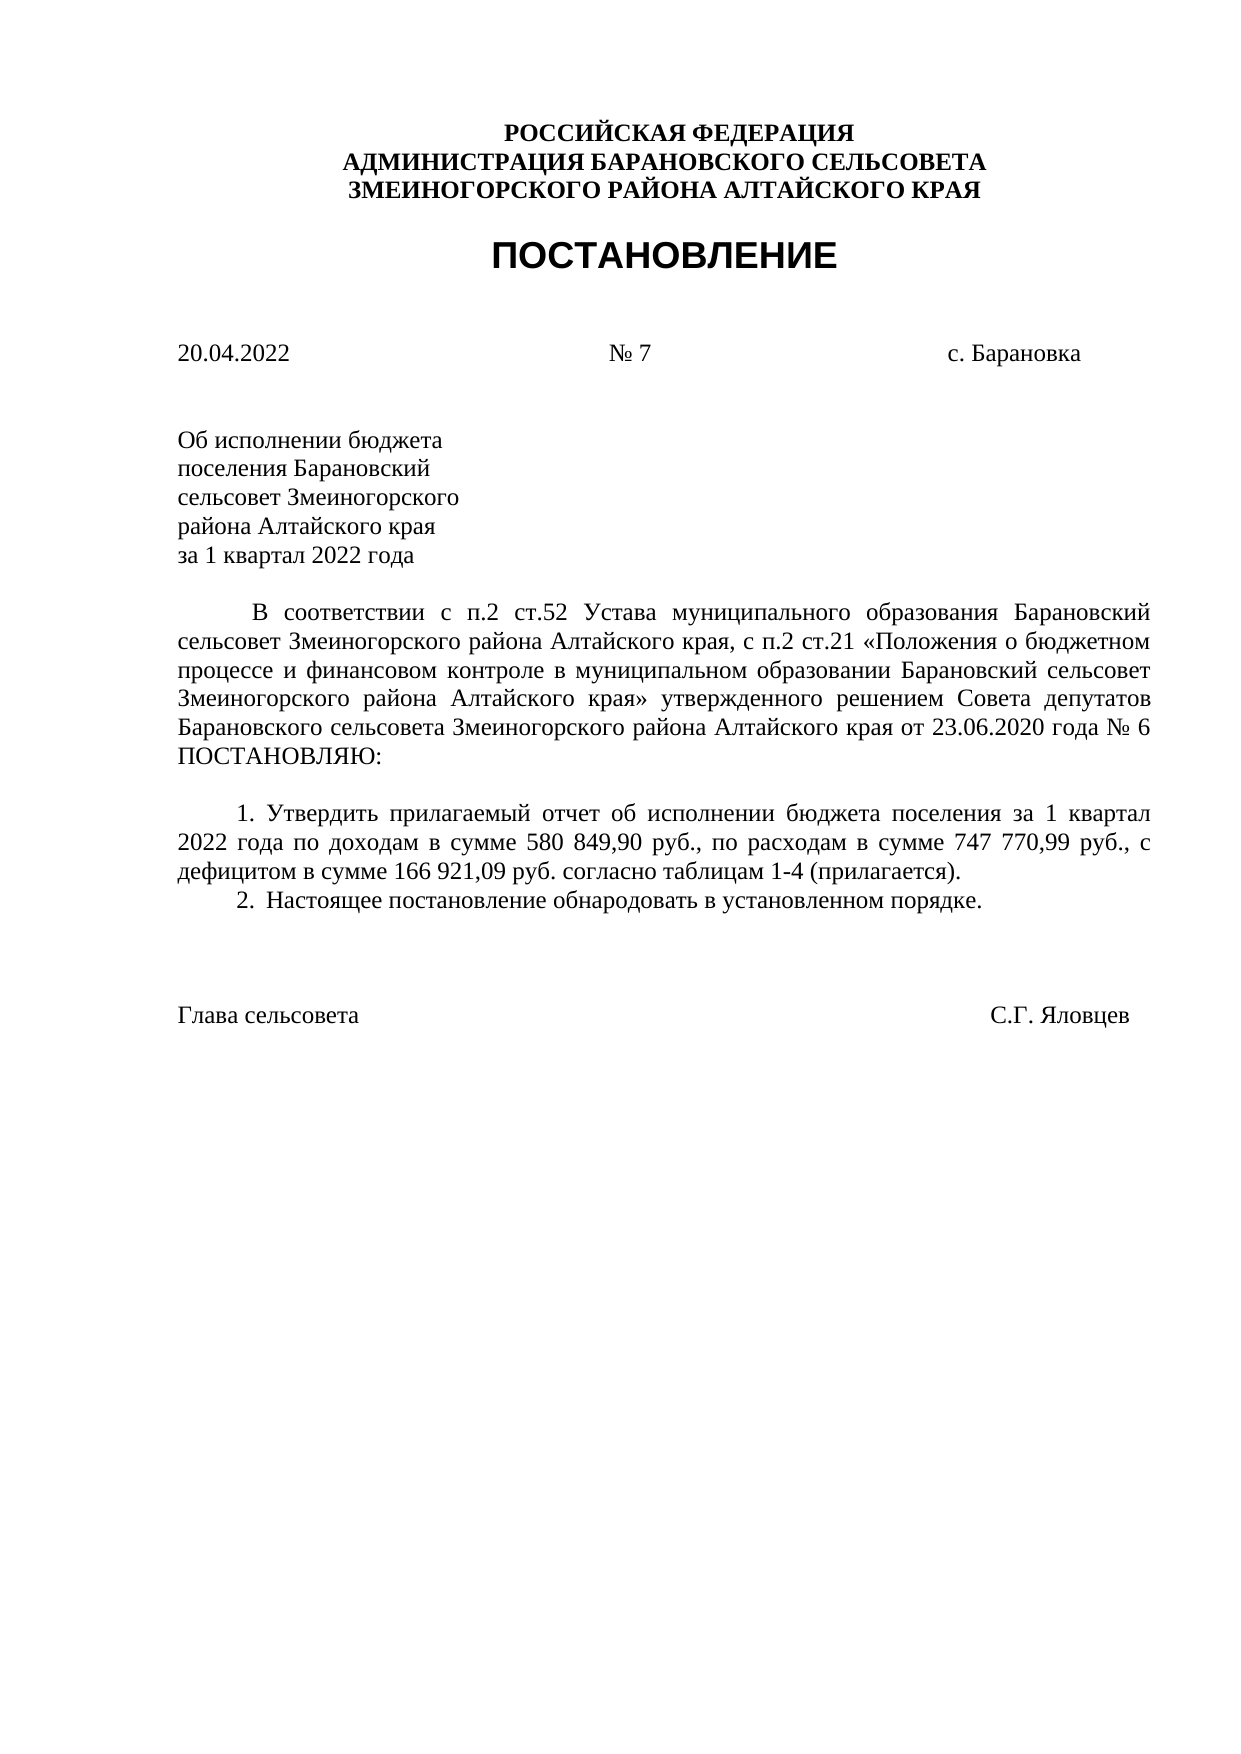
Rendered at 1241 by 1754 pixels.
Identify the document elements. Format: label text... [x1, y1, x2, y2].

text АДМИНИСТРАЦИЯ БАРАНОВСКОГО СЕЛЬСОВЕТА [177, 147, 1152, 176]
text за 1 квартал 2022 года [177, 540, 502, 568]
text ЗМЕИНОГОРСКОГО РАЙОНА АЛТАЙСКОГО КРАЯ [177, 176, 1152, 204]
text 20.04.2022 № 7 с. Барановка [177, 338, 1152, 367]
text В соответствии с п.2 ст.52 Устава муниципального образования Барановский сельсовет Змеиногорского района Алтайского края, с п.2 ст.21 «Положения о бюджетном процессе и финансовом контроле в муниципальном образовании Барановский сельсовет Змеиногорского района Алтайского края» утвержденного решением Совета депутатов Барановского сельсовета Змеиногорского района Алтайского края от 23.06.2020 года № 6 ПОСТАНОВЛЯЮ: [177, 597, 1152, 770]
text ПОСТАНОВЛЕНИЕ [177, 233, 1152, 276]
text Об исполнении бюджета [177, 425, 502, 453]
list Настоящее постановление обнародовать в установленном порядке. [177, 885, 1152, 913]
text Глава сельсовета С.Г. Яловцев [177, 1000, 1152, 1028]
text поселения Барановский [177, 453, 502, 482]
list Утвердить прилагаемый отчет об исполнении бюджета поселения за 1 квартал 2022 года по доходам в сумме 580 849,90 руб., по расходам в сумме 747 770,99 руб., с дефицитом в сумме 166 921,09 руб. согласно таблицам 1-4 (прилагается). [177, 798, 1152, 885]
text района Алтайского края [177, 511, 502, 540]
text РОССИЙСКАЯ ФЕДЕРАЦИЯ [177, 118, 1181, 147]
text сельсовет Змеиногорского [177, 482, 502, 511]
